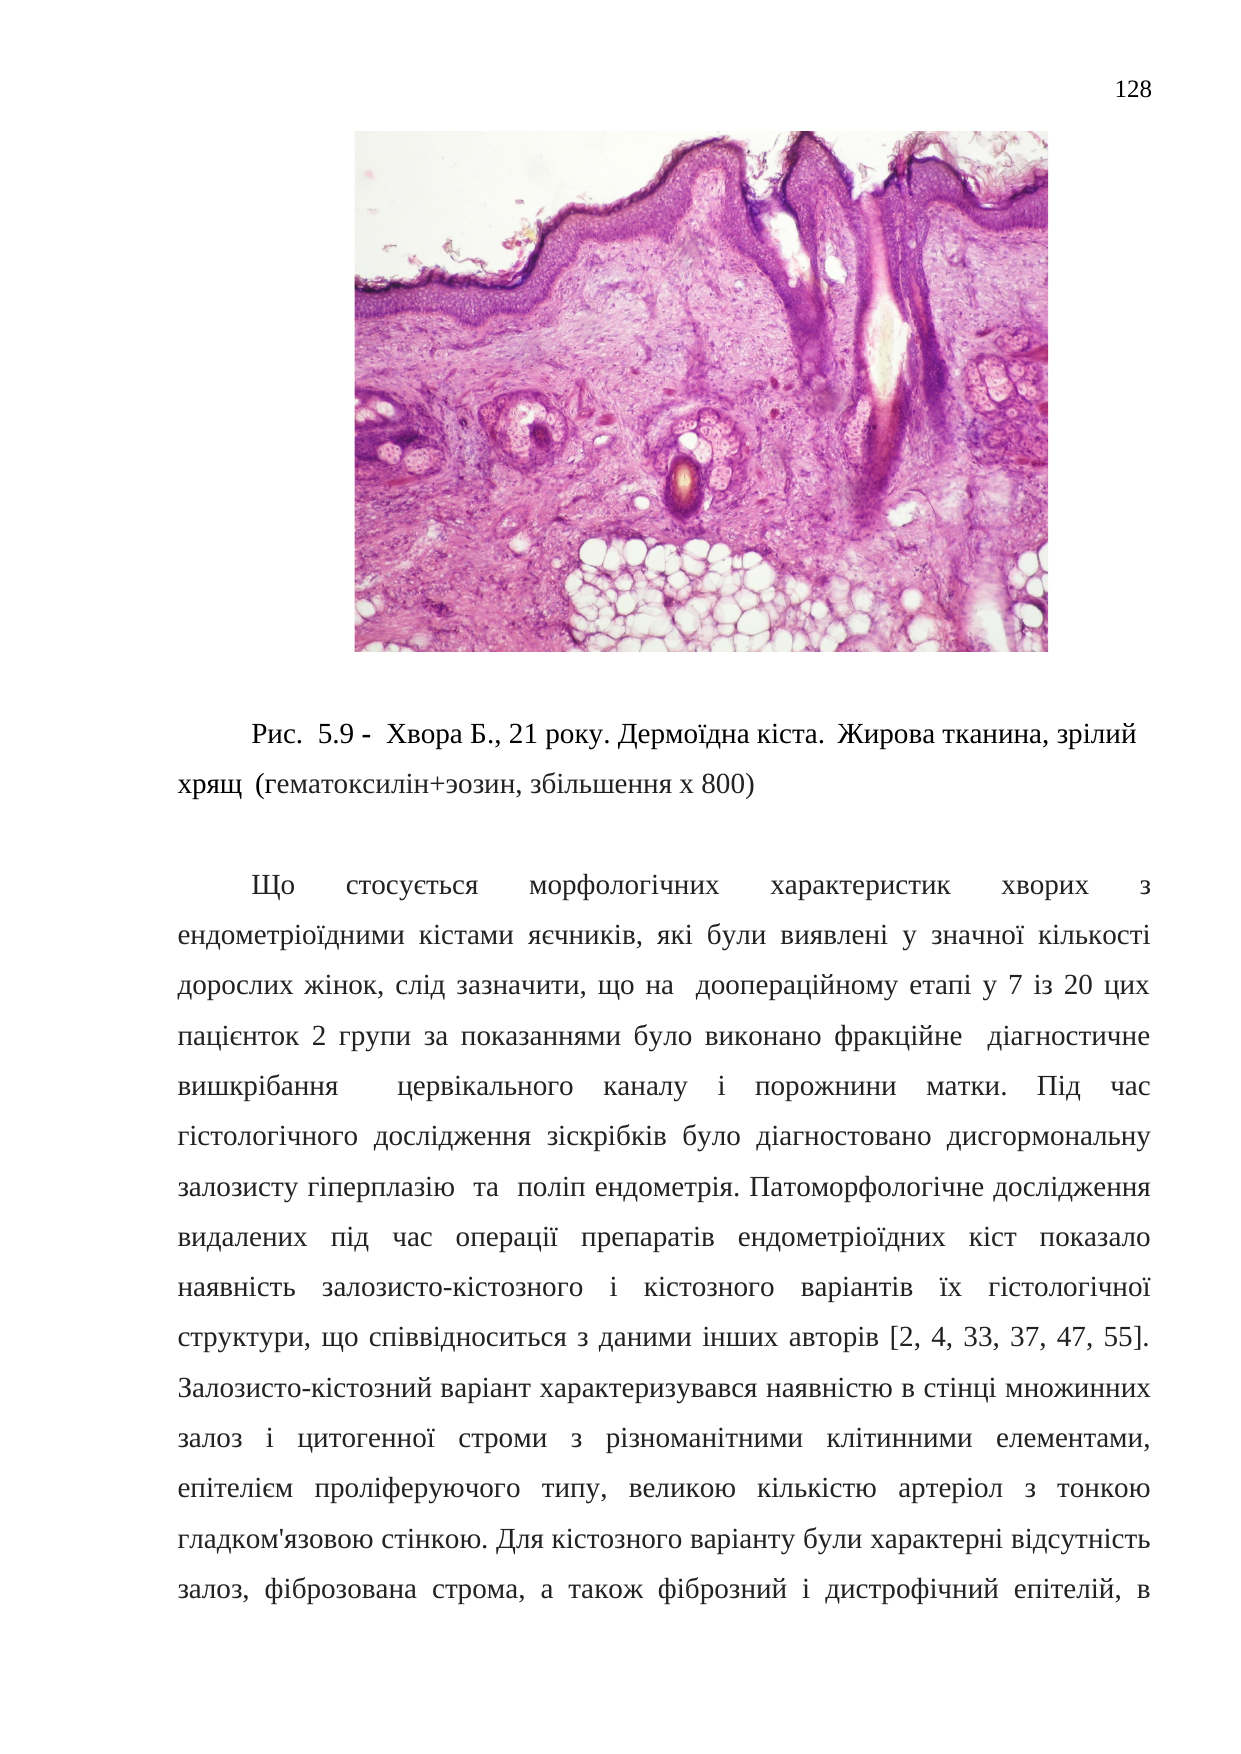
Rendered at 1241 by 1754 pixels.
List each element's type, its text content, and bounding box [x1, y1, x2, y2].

text Рис. 5.9 - Хвора Б., 21 року. Дермоїдна кіста. Жирова тканина, зрілий хрящ (гематоксилін+эозин, збільшення х 800) [177, 716, 1152, 800]
picture [354, 131, 1049, 652]
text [177, 867, 1152, 1605]
